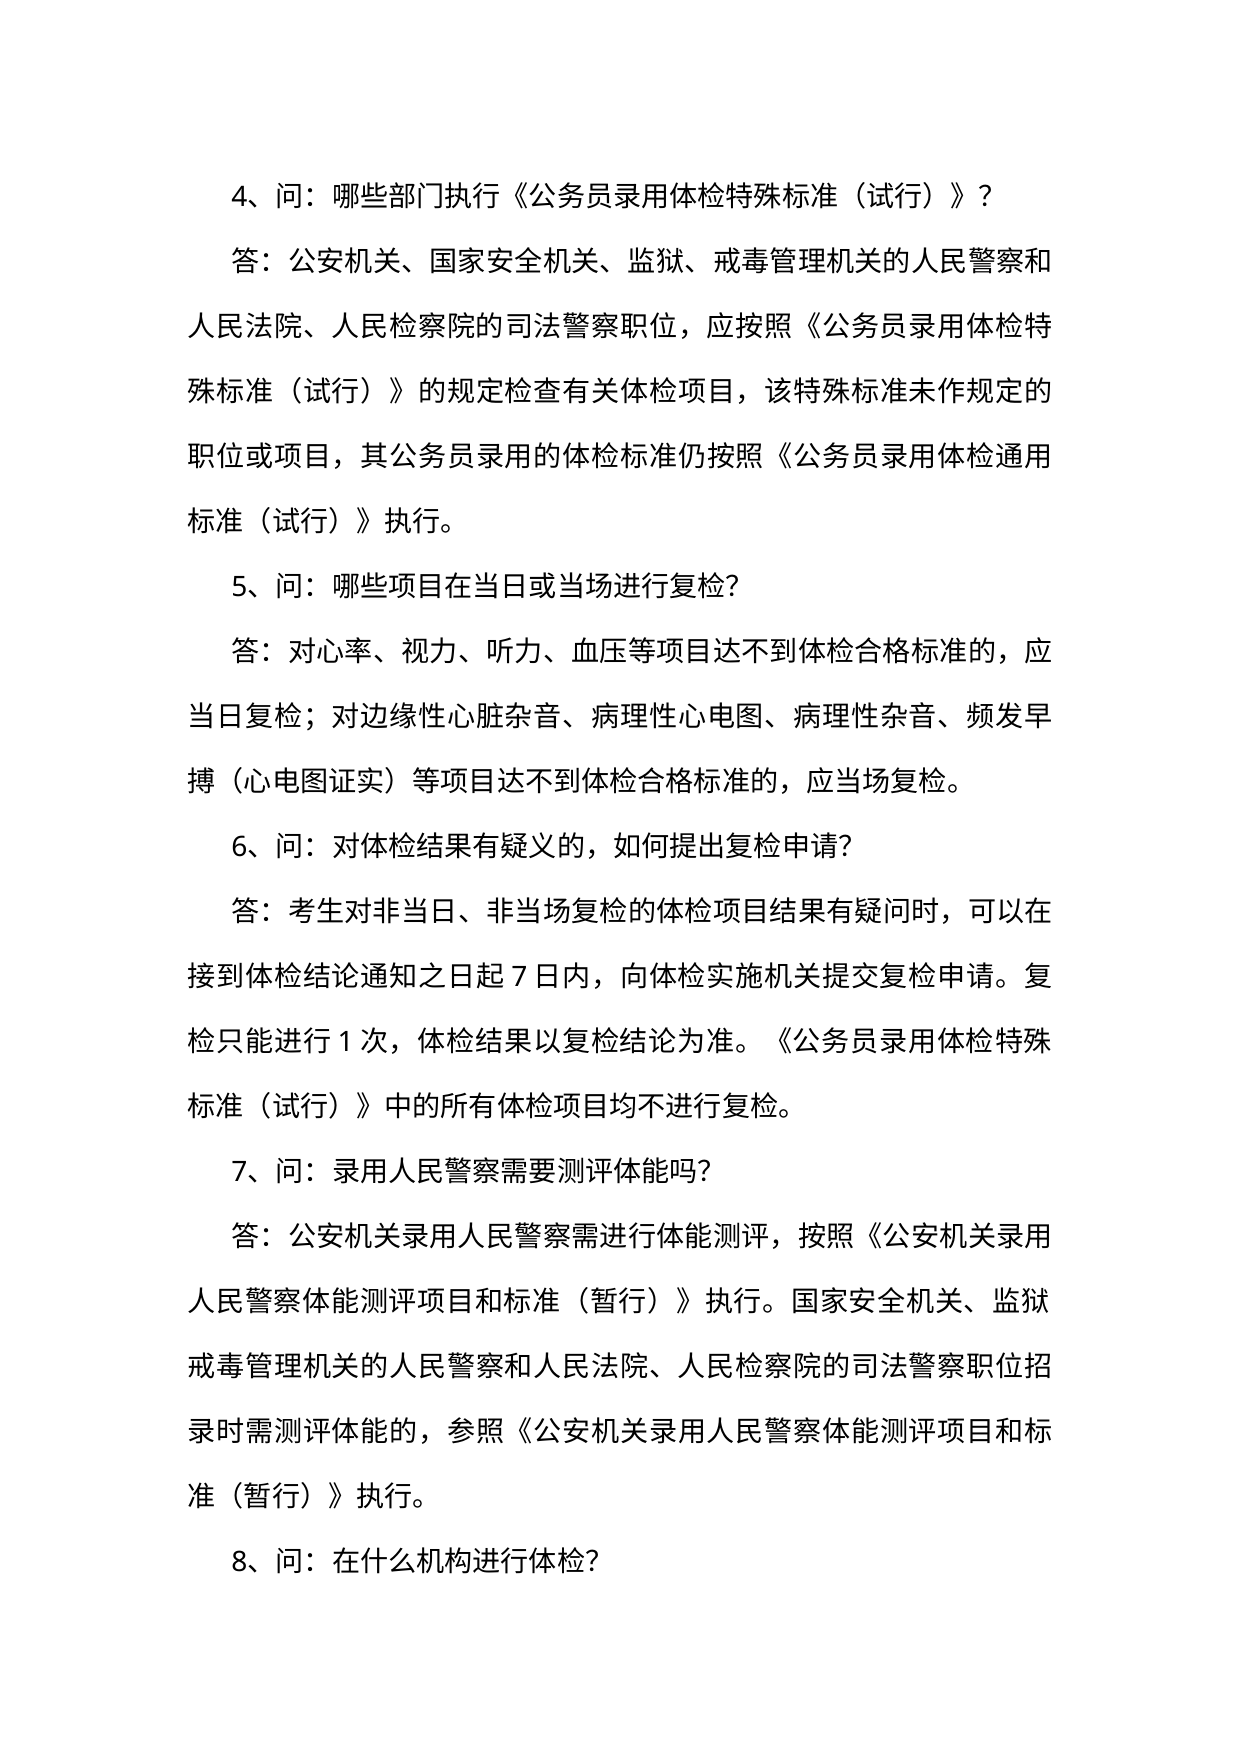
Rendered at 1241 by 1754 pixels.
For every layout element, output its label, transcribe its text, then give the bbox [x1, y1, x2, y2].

text 答：考生对非当日、非当场复检的体检项目结果有疑问时，可以在接到体检结论通知之日起7日内，向体检实施机关提交复检申请。复检只能进行1次，体检结果以复检结论为准。《公务员录用体检特殊标准（试行）》中的所有体检项目均不进行复检。 [187, 877, 1053, 1137]
text 7、问：录用人民警察需要测评体能吗？ [187, 1137, 1053, 1202]
text 6、问：对体检结果有疑义的，如何提出复检申请？ [187, 812, 1053, 877]
text 答：对心率、视力、听力、血压等项目达不到体检合格标准的，应当日复检；对边缘性心脏杂音、病理性心电图、病理性杂音、频发早搏（心电图证实）等项目达不到体检合格标准的，应当场复检。 [187, 617, 1053, 812]
text 答：公安机关、国家安全机关、监狱、戒毒管理机关的人民警察和人民法院、人民检察院的司法警察职位，应按照《公务员录用体检特殊标准（试行）》的规定检查有关体检项目，该特殊标准未作规定的职位或项目，其公务员录用的体检标准仍按照《公务员录用体检通用标准（试行）》执行。 [187, 227, 1053, 552]
text 5、问：哪些项目在当日或当场进行复检？ [187, 552, 1053, 617]
text 8、问：在什么机构进行体检？ [187, 1527, 1053, 1592]
text 4、问：哪些部门执行《公务员录用体检特殊标准（试行）》？ [187, 162, 1053, 227]
text 答：公安机关录用人民警察需进行体能测评，按照《公安机关录用人民警察体能测评项目和标准（暂行）》执行。国家安全机关、监狱、戒毒管理机关的人民警察和人民法院、人民检察院的司法警察职位招录时需测评体能的，参照《公安机关录用人民警察体能测评项目和标准（暂行）》执行。 [187, 1202, 1053, 1527]
